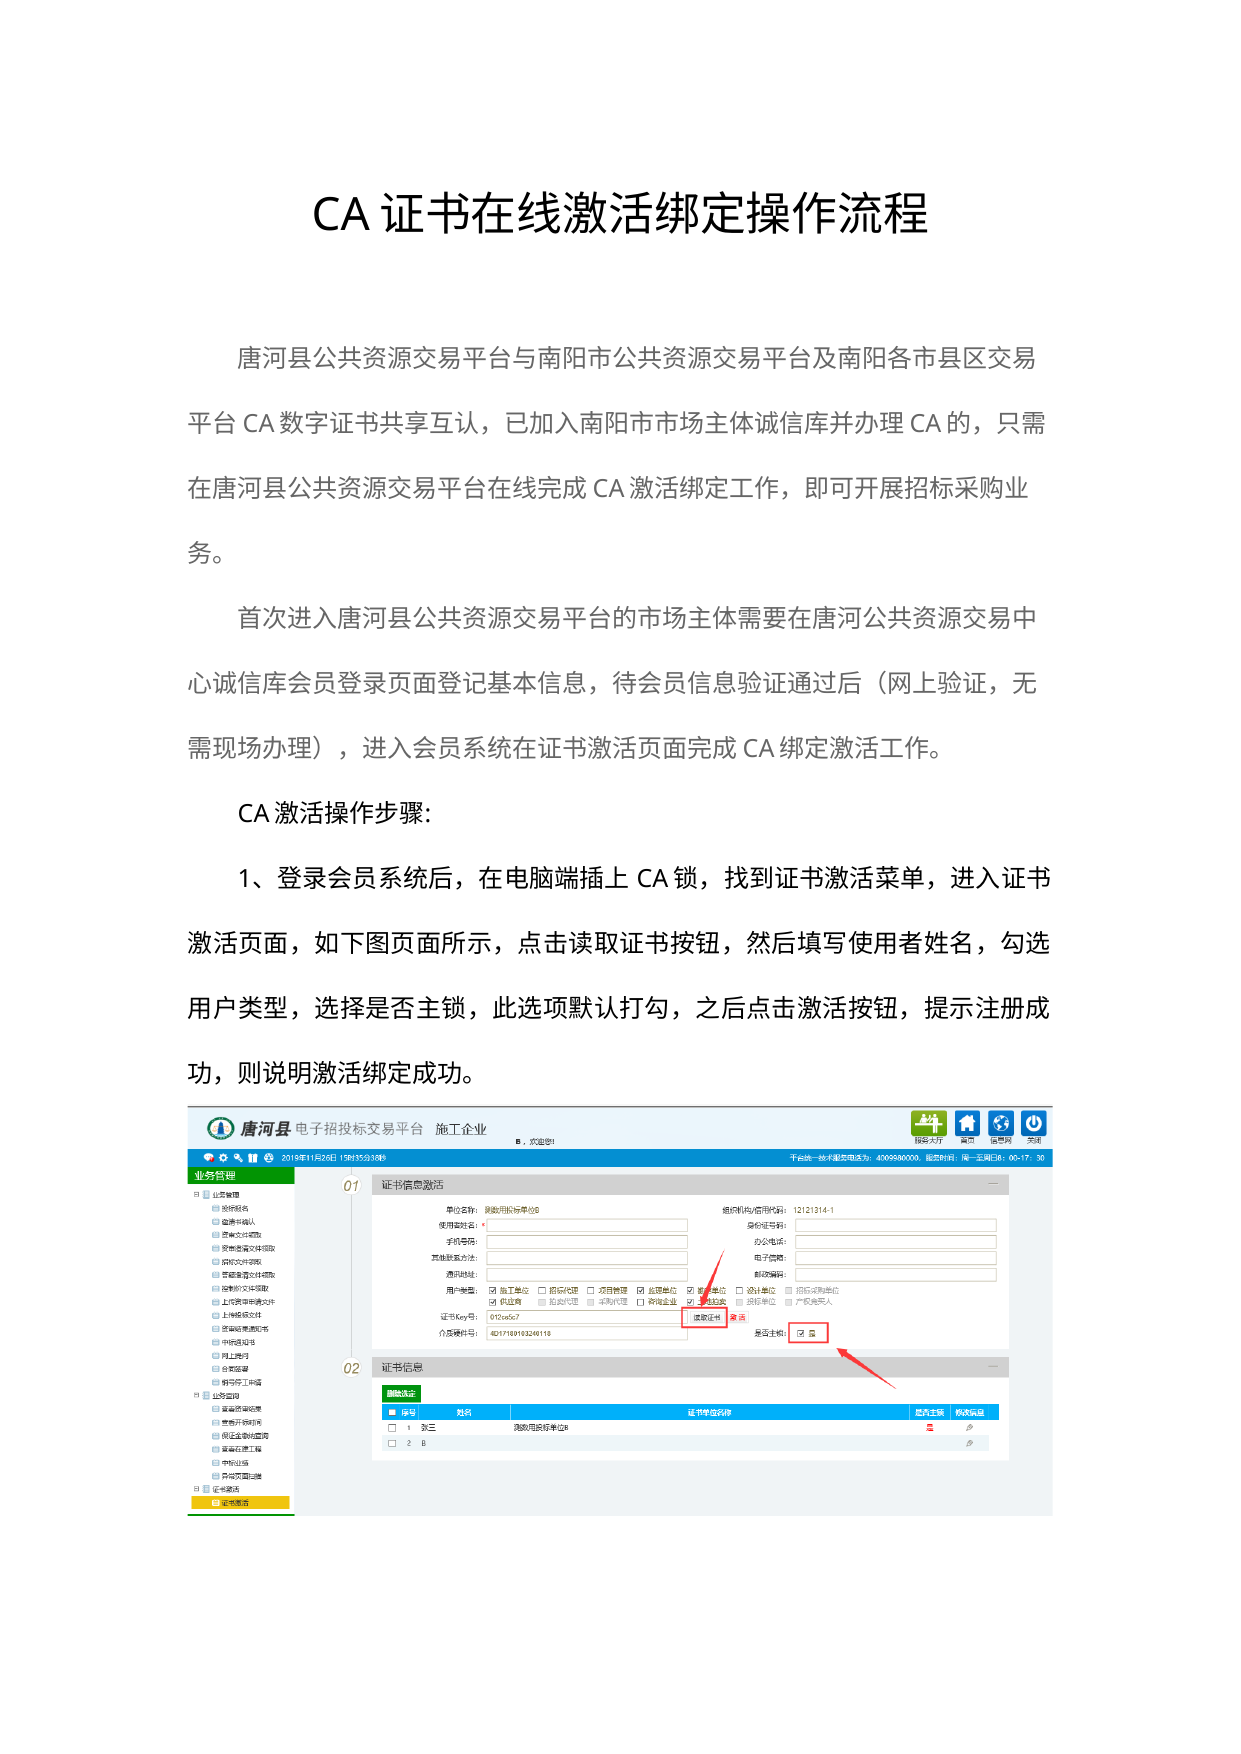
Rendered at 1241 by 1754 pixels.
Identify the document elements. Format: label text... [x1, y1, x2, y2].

text CA激活操作步骤: [187, 779, 1053, 844]
picture [265, 1154, 273, 1159]
picture [204, 1154, 214, 1161]
text CA证书在线激活绑定操作流程 [187, 162, 1053, 259]
picture [187, 1168, 1053, 1516]
picture [249, 1154, 257, 1162]
picture [235, 1154, 242, 1161]
text 唐河县公共资源交易平台与南阳市公共资源交易平台及南阳各市县区交易平台CA数字证书共享互认，已加入南阳市市场主体诚信库并办理CA的，只需在唐河县公共资源交易平台在线完成CA激活绑定工作，即可开展招标采购业务。 [187, 324, 1053, 584]
text 1、登录会员系统后，在电脑端插上CA锁，找到证书激活菜单，进入证书激活页面，如下图页面所示，点击读取证书按钮，然后填写使用者姓名，勾选用户类型，选择是否主锁，此选项默认打勾，之后点击激活按钮，提示注册成功，则说明激活绑定成功。 [187, 844, 1053, 1104]
picture [187, 1104, 1053, 1148]
text 首次进入唐河县公共资源交易平台的市场主体需要在唐河公共资源交易中心诚信库会员登录页面登记基本信息，待会员信息验证通过后（网上验证，无需现场办理），进入会员系统在证书激活页面完成CA绑定激活工作。 [187, 584, 1053, 779]
